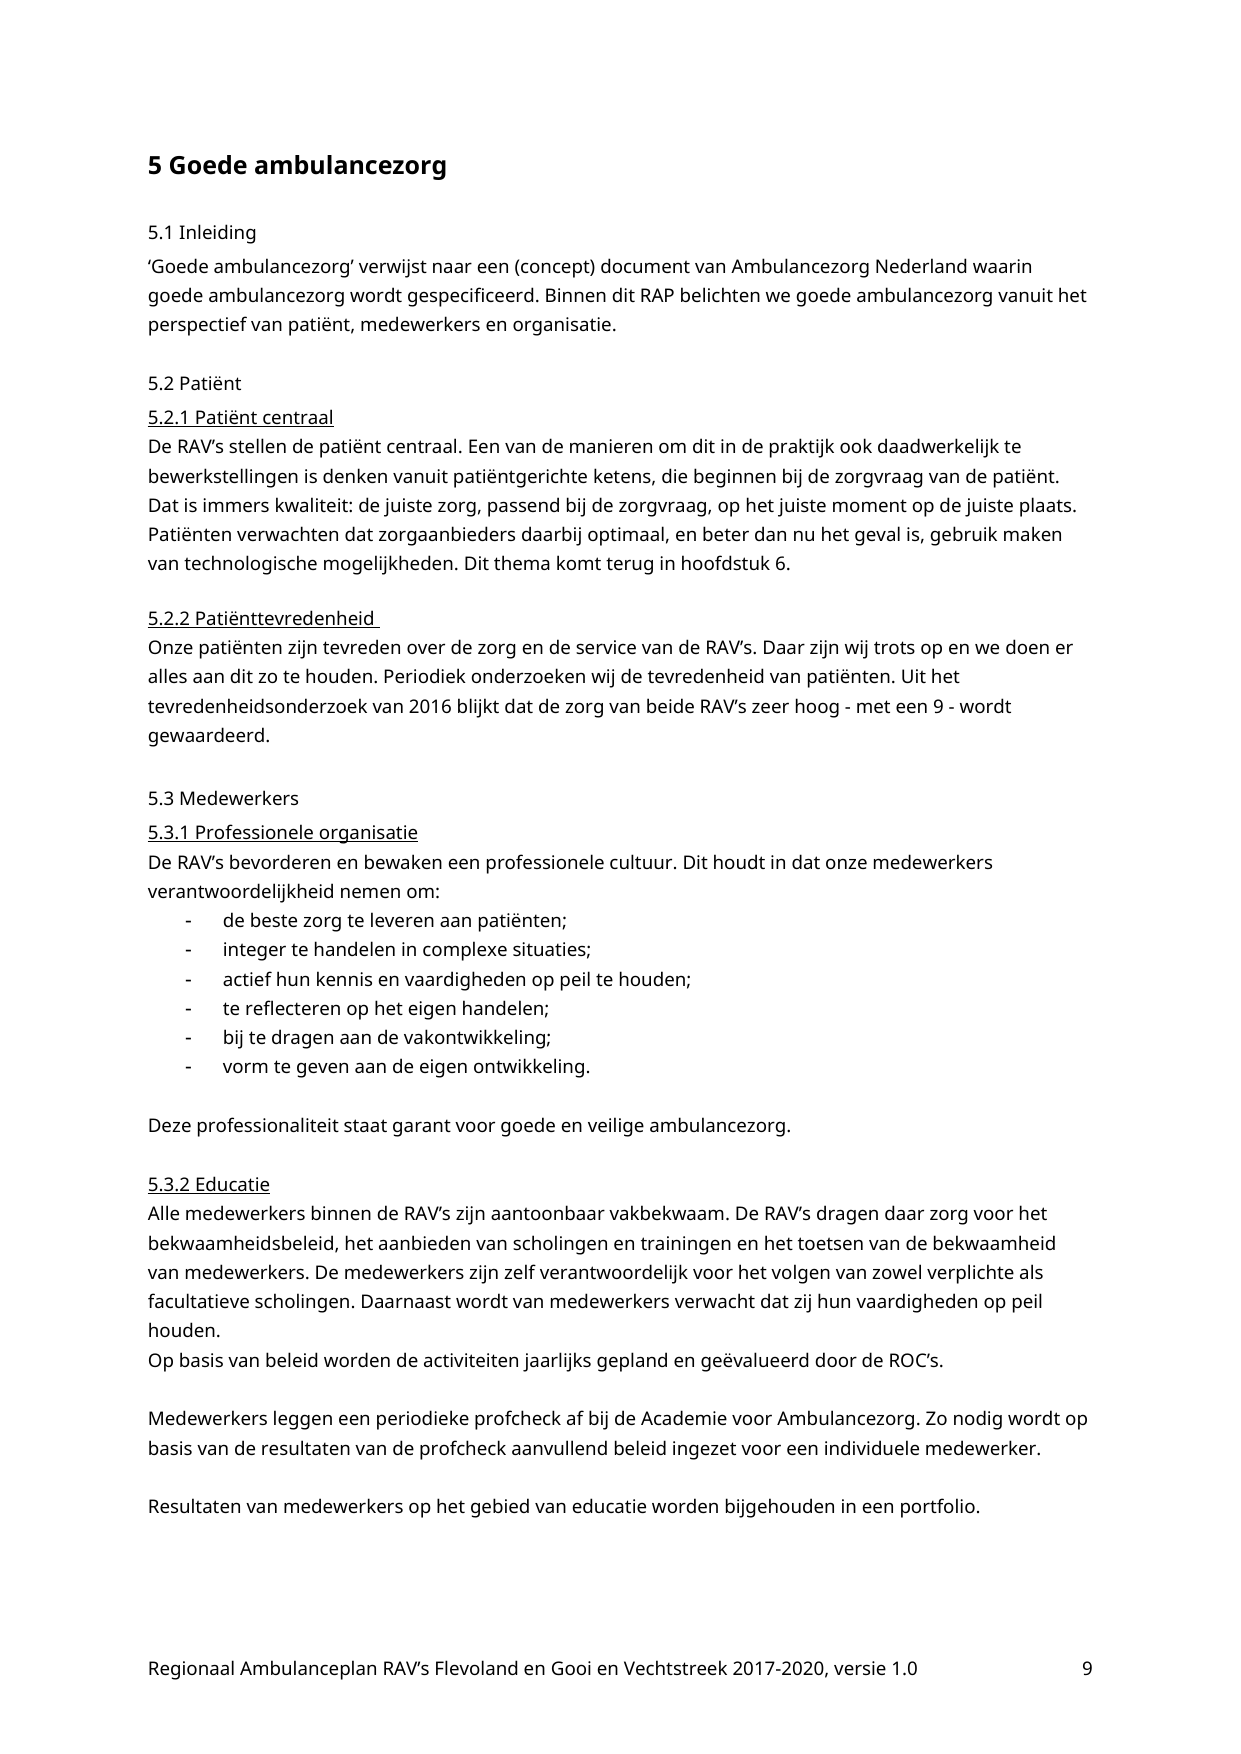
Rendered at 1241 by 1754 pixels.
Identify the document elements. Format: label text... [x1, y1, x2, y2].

list bij te dragen aan de vakontwikkeling; [185, 1024, 1093, 1050]
subtitle 5.3.1 Professionele organisatie [148, 819, 1093, 845]
text ‘Goede ambulancezorg’ verwijst naar een (concept) document van Ambulancezorg Nederland waarin goede ambulancezorg wordt gespecificeerd. Binnen dit RAP belichten we goede ambulancezorg vanuit het perspectief van patiënt, medewerkers en organisatie. [148, 253, 1093, 337]
list de beste zorg te leveren aan patiënten; [185, 907, 1093, 933]
text Medewerkers leggen een periodieke profcheck af bij de Academie voor Ambulancezorg. Zo nodig wordt op basis van de resultaten van de profcheck aanvullend beleid ingezet voor een individuele medewerker. [148, 1406, 1093, 1460]
subtitle 5.2.1 Patiënt centraal [148, 404, 1093, 429]
text Onze patiënten zijn tevreden over de zorg en de service van de RAV’s. Daar zijn wij trots op en we doen er alles aan dit zo te houden. Periodiek onderzoeken wij de tevredenheid van patiënten. Uit het tevredenheidsonderzoek van 2016 blijkt dat de zorg van beide RAV’s zeer hoog - met een 9 - wordt gewaardeerd. [148, 634, 1093, 748]
text Deze professionaliteit staat garant voor goede en veilige ambulancezorg. [148, 1112, 1093, 1138]
subtitle 5.3 Medewerkers [148, 785, 1093, 811]
text Resultaten van medewerkers op het gebied van educatie worden bijgehouden in een portfolio. [148, 1493, 1093, 1519]
subtitle 5 Goede ambulancezorg [148, 148, 1093, 182]
list te reflecteren op het eigen handelen; [185, 995, 1093, 1021]
subtitle 5.2.2 Patiënttevredenheid [148, 605, 1093, 630]
list actief hun kennis en vaardigheden op peil te houden; [185, 966, 1093, 992]
subtitle 5.2 Patiënt [148, 370, 1093, 396]
text Op basis van beleid worden de activiteiten jaarlijks gepland en geëvalueerd door de ROC’s. [148, 1347, 1093, 1372]
subtitle 5.1 Inleiding [148, 219, 1093, 245]
list integer te handelen in complexe situaties; [185, 937, 1093, 962]
list vorm te geven aan de eigen ontwikkeling. [185, 1054, 1093, 1079]
text Alle medewerkers binnen de RAV’s zijn aantoonbaar vakbekwaam. De RAV’s dragen daar zorg voor het bekwaamheidsbeleid, het aanbieden van scholingen en trainingen en het toetsen van de bekwaamheid van medewerkers. De medewerkers zijn zelf verantwoordelijk voor het volgen van zowel verplichte als facultatieve scholingen. Daarnaast wordt van medewerkers verwacht dat zij hun vaardigheden op peil houden. [148, 1201, 1093, 1343]
text De RAV’s stellen de patiënt centraal. Een van de manieren om dit in de praktijk ook daadwerkelijk te bewerkstellingen is denken vanuit patiëntgerichte ketens, die beginnen bij de zorgvraag van de patiënt. Dat is immers kwaliteit: de juiste zorg, passend bij de zorgvraag, op het juiste moment op de juiste plaats. Patiënten verwachten dat zorgaanbieders daarbij optimaal, en beter dan nu het geval is, gebruik maken van technologische mogelijkheden. Dit thema komt terug in hoofdstuk 6. [148, 434, 1093, 576]
text De RAV’s bevorderen en bewaken een professionele cultuur. Dit houdt in dat onze medewerkers verantwoordelijkheid nemen om: [148, 849, 1093, 904]
subtitle 5.3.2 Educatie [148, 1171, 1093, 1196]
